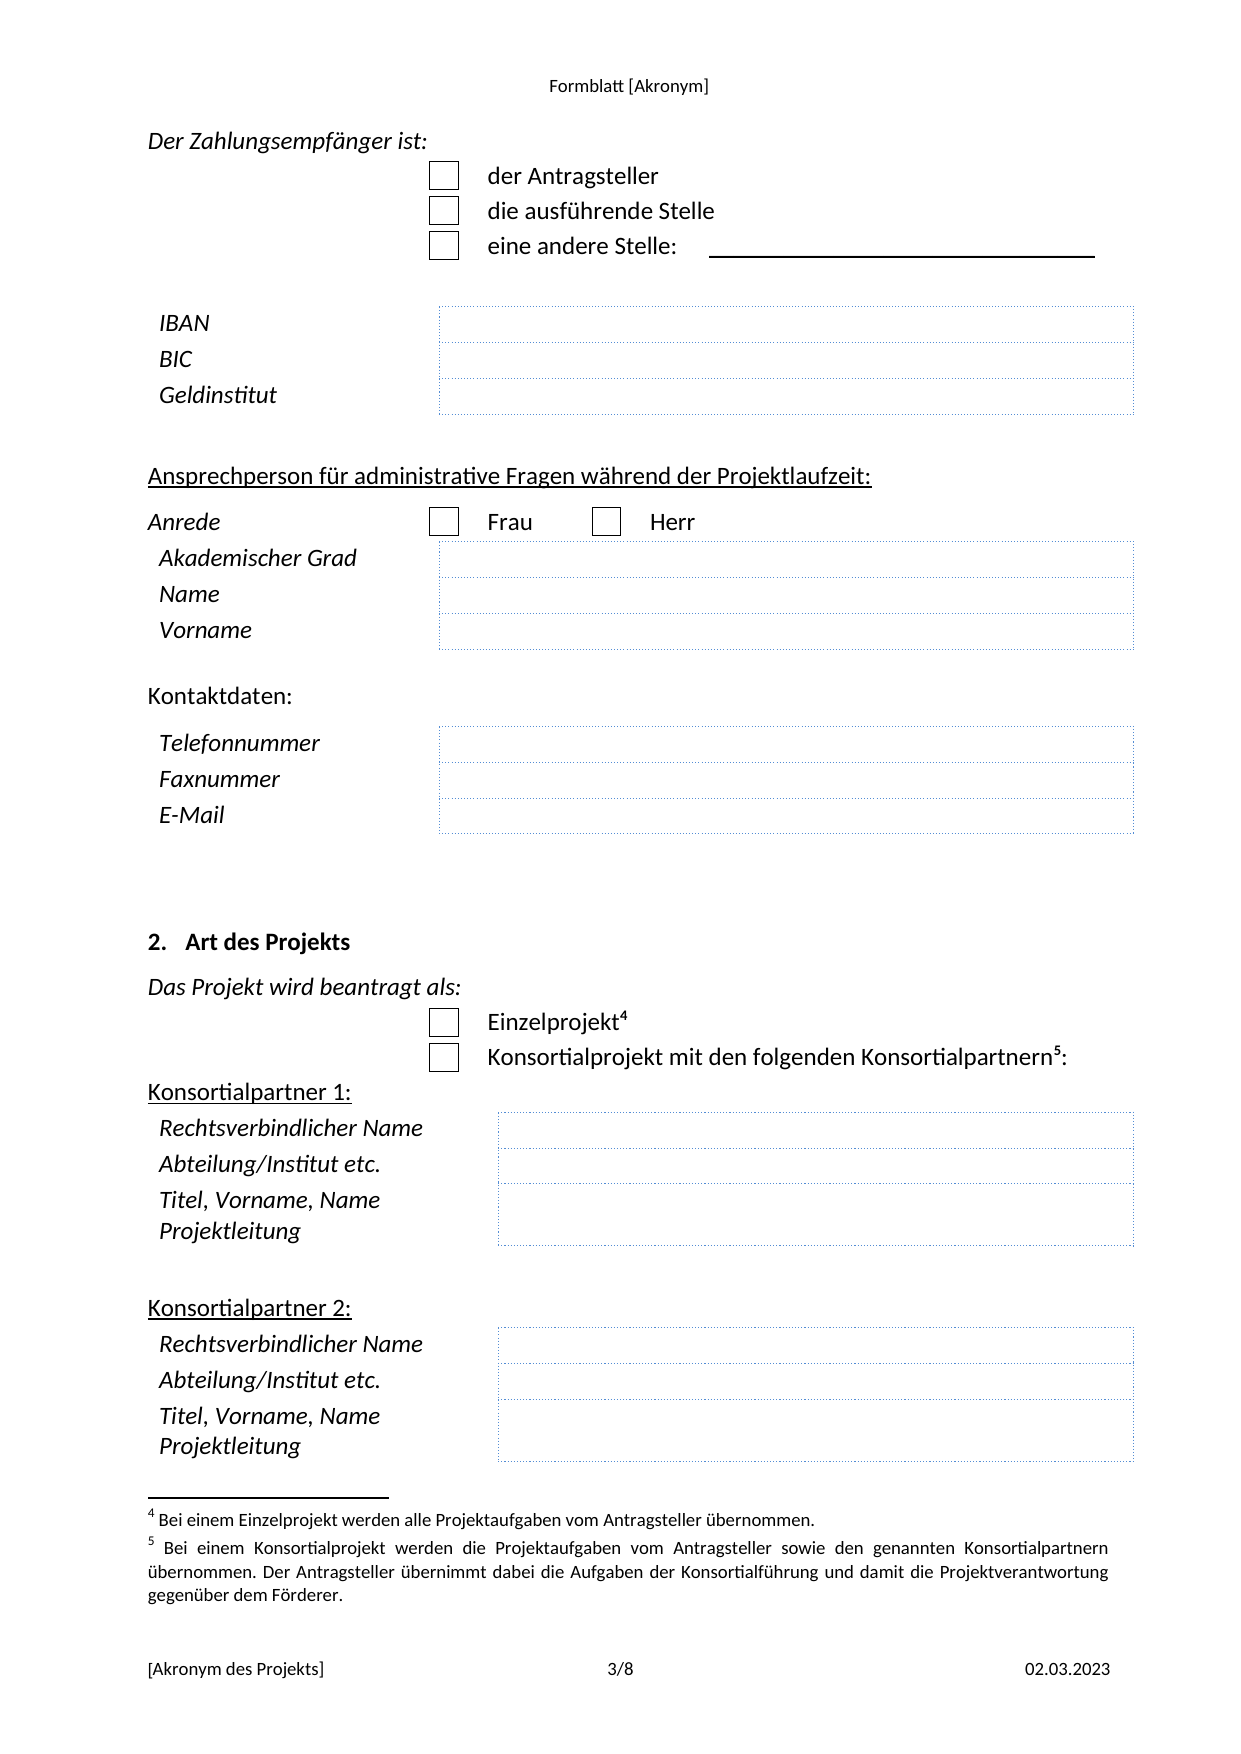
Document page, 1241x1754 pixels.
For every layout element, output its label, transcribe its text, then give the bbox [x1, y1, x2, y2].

table_header [499, 1327, 1133, 1363]
table_cell Geldinstitut [148, 378, 439, 413]
table_cell [499, 1363, 1133, 1399]
table_header [440, 306, 1133, 342]
text die ausführende Stelle [148, 195, 1110, 225]
table_cell Abteilung/Institut etc. [148, 1148, 499, 1183]
table_cell [499, 1183, 1133, 1245]
text Konsortialpartner 1: [148, 1077, 1110, 1107]
table_cell Titel, Vorname, Name Projektleitung [148, 1183, 499, 1245]
table_cell [440, 613, 1133, 648]
table_cell [499, 1399, 1133, 1461]
table_header IBAN [148, 306, 439, 342]
table_header [440, 541, 1133, 577]
text Das Projekt wird beantragt als: [148, 972, 1110, 1002]
text Anrede Frau Herr [148, 506, 1110, 537]
text Kontaktdaten: [148, 680, 1110, 711]
table_header [440, 726, 1133, 762]
text der Antragsteller [148, 160, 1110, 190]
table_cell Titel, Vorname, Name Projektleitung [148, 1399, 499, 1461]
table_cell Abteilung/Institut etc. [148, 1363, 499, 1399]
table_cell [440, 378, 1133, 413]
table_cell BIC [148, 342, 439, 378]
table_cell [440, 762, 1133, 797]
table_cell E-Mail [148, 798, 439, 833]
text Konsortialprojekt mit den folgenden Konsortialpartnern: [148, 1042, 1110, 1072]
list Art des Projekts [148, 926, 1110, 956]
text Der Zahlungsempfänger ist: [148, 125, 1110, 155]
text Einzelprojekt [148, 1007, 1110, 1037]
table_cell Vorname [148, 613, 439, 648]
table_header Rechtsverbindlicher Name [148, 1327, 499, 1363]
text Ansprechperson für administrative Fragen während der Projektlaufzeit: [148, 460, 1110, 491]
table_cell Faxnummer [148, 762, 439, 797]
table_cell [440, 342, 1133, 378]
table_header Telefonnummer [148, 726, 439, 762]
table_cell Name [148, 577, 439, 613]
table_header Rechtsverbindlicher Name [148, 1112, 499, 1147]
table_cell [499, 1148, 1133, 1183]
table_header Akademischer Grad [148, 541, 439, 577]
table_cell [440, 798, 1133, 833]
table_header [499, 1112, 1133, 1147]
text eine andere Stelle: _______________________________ [148, 230, 1110, 260]
text Konsortialpartner 2: [148, 1292, 1110, 1323]
table_cell [440, 577, 1133, 613]
